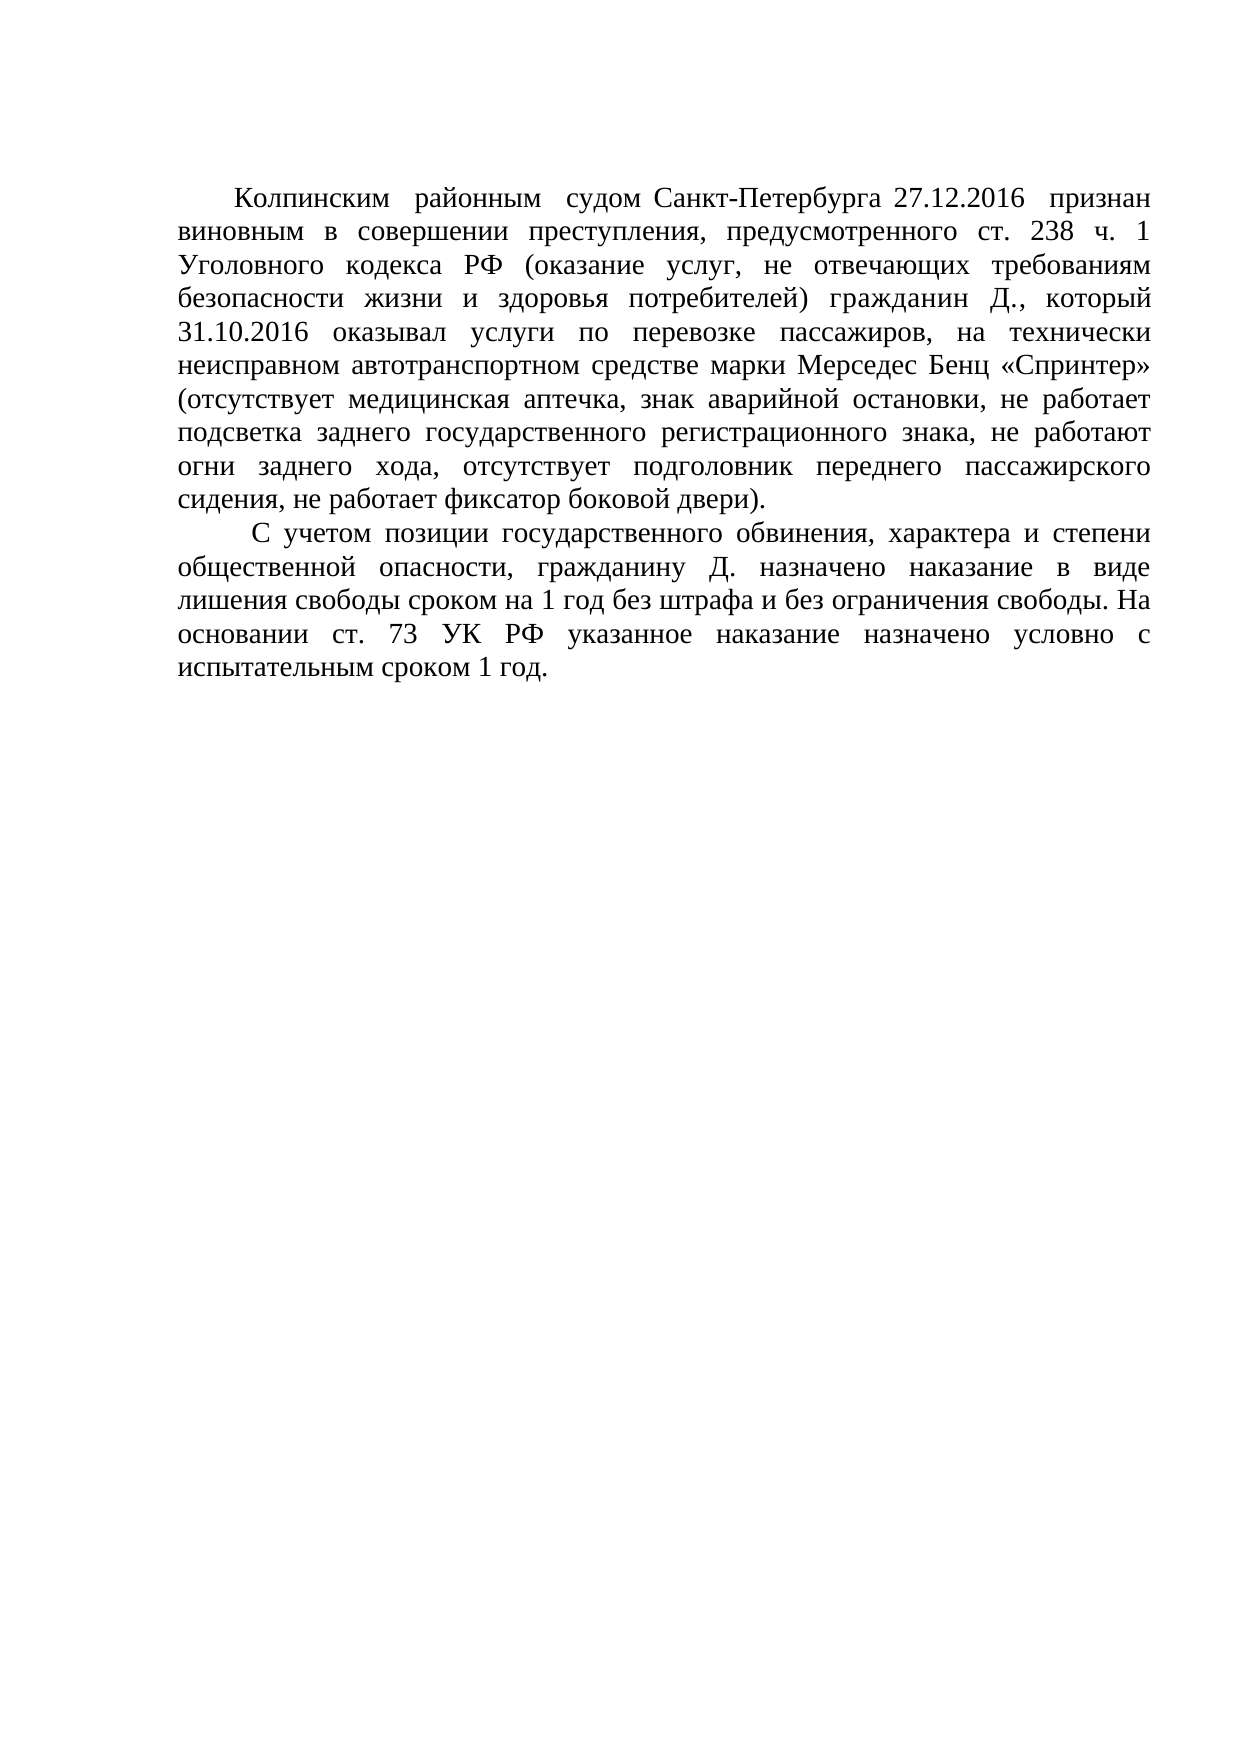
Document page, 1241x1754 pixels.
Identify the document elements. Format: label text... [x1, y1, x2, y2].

text С учетом позиции государственного обвинения, характера и степени общественной опасности, гражданину Д. назначено наказание в виде лишения свободы сроком на 1 год без штрафа и без ограничения свободы. На основании ст. 73 УК РФ указанное наказание назначено условно с испытательным сроком 1 год. [177, 515, 1152, 683]
text Колпинским районным судом Санкт-Петербурга 27.12.2016 признан виновным в совершении преступления, предусмотренного ст. 238 ч. 1 Уголовного кодекса РФ (оказание услуг, не отвечающих требованиям безопасности жизни и здоровья потребителей) гражданин Д., который 31.10.2016 оказывал услуги по перевозке пассажиров, на технически неисправном автотранспортном средстве марки Мерседес Бенц «Спринтер» (отсутствует медицинская аптечка, знак аварийной остановки, не работает подсветка заднего государственного регистрационного знака, не работают огни заднего хода, отсутствует подголовник переднего пассажирского сидения, не работает фиксатор боковой двери). [177, 180, 1152, 515]
